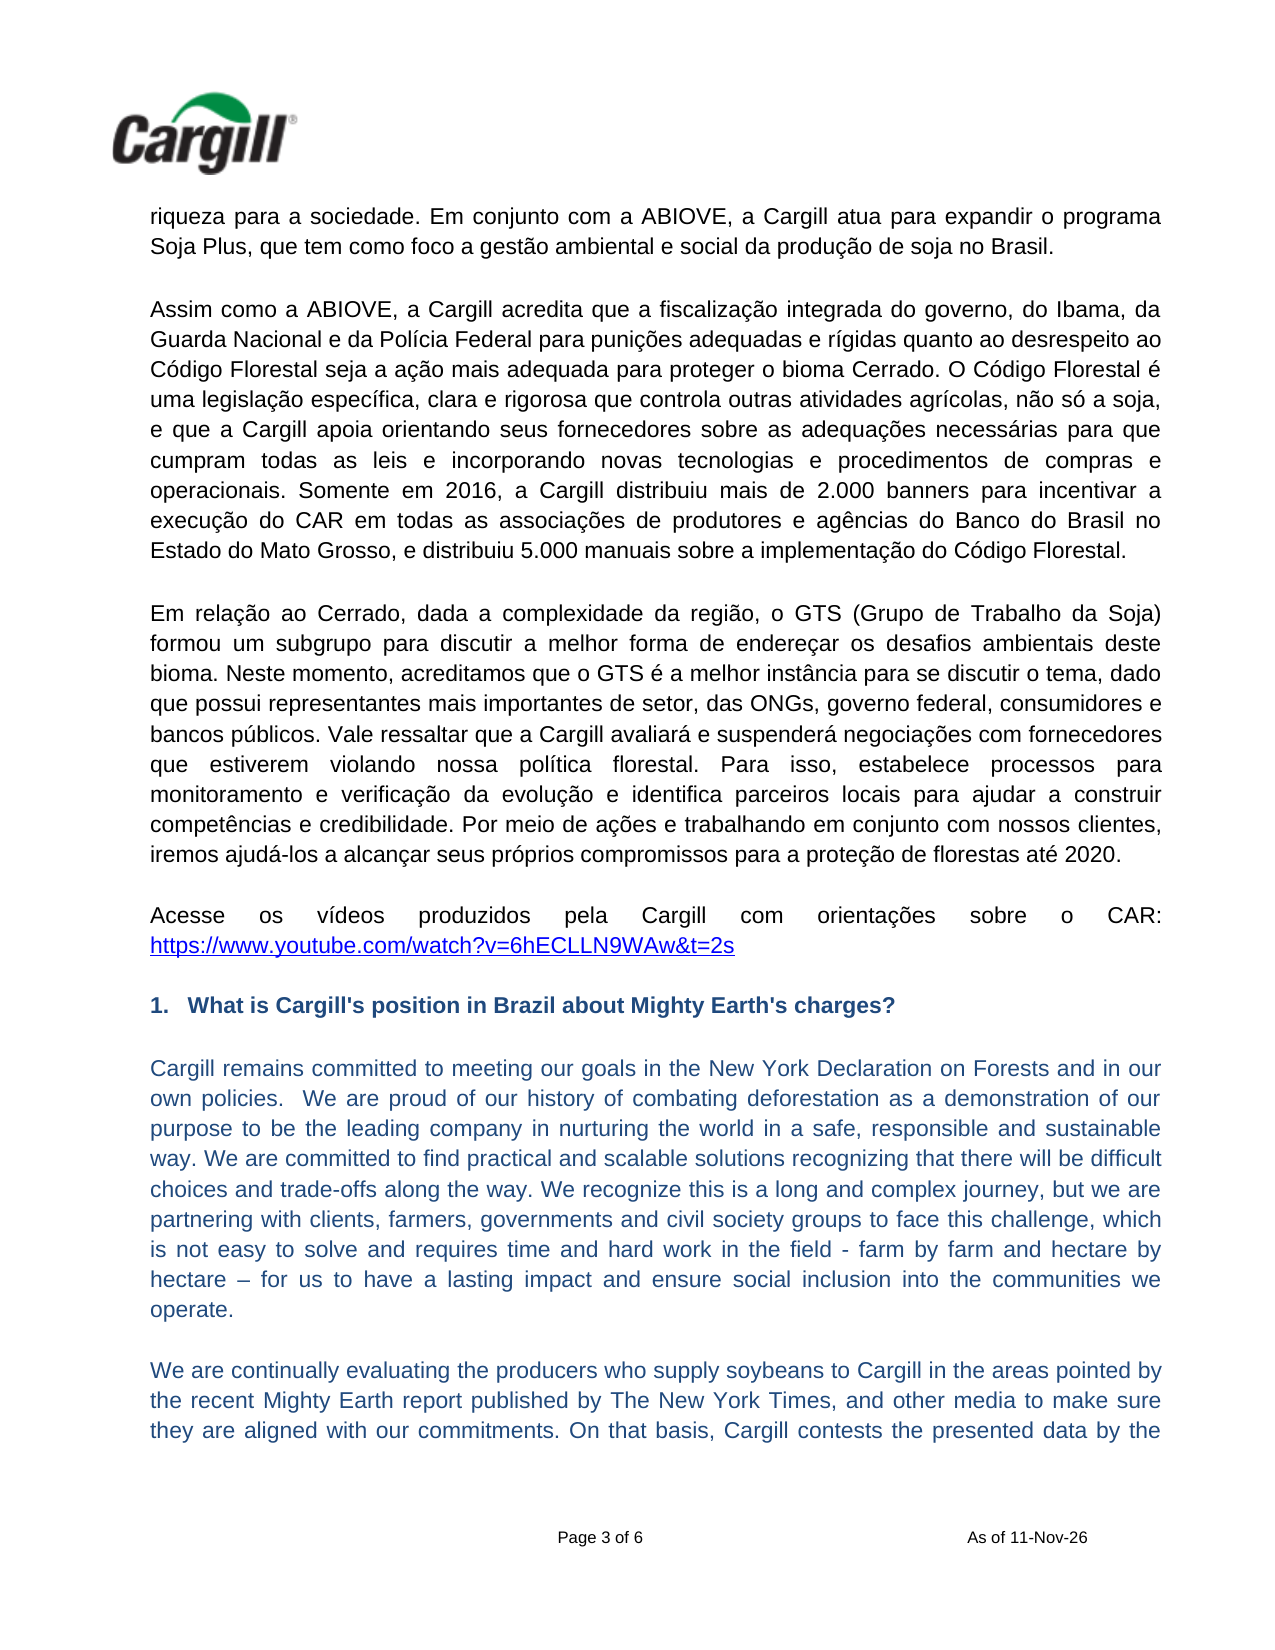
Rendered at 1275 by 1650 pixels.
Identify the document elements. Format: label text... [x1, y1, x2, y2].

text Cargill remains committed to meeting our goals in the New York Declaration on Forests and in our own policies. We are proud of our history of combating deforestation as a demonstration of our purpose to be the leading company in nurturing the world in a safe, responsible and sustainable way. We are committed to find practical and scalable solutions recognizing that there will be difficult choices and trade-offs along the way. We recognize this is a long and complex journey, but we are partnering with clients, farmers, governments and civil society groups to face this challenge, which is not easy to solve and requires time and hard work in the field - farm by farm and hectare by hectare – for us to have a lasting impact and ensure social inclusion into the communities we operate. [150, 1055, 1162, 1323]
text Acesse os vídeos produzidos pela Cargill com orientações sobre o CAR: https://www.youtube.com/watch?v=6hECLLN9WAw&t=2s [150, 902, 1162, 958]
picture [112, 75, 298, 175]
list What is Cargill's position in Brazil about Mighty Earth's charges? [150, 992, 1162, 1019]
text Assim como a ABIOVE, a Cargill acredita que a fiscalização integrada do governo, do Ibama, da Guarda Nacional e da Polícia Federal para punições adequadas e rígidas quanto ao desrespeito ao Código Florestal seja a ação mais adequada para proteger o bioma Cerrado. O Código Florestal é uma legislação específica, clara e rigorosa que controla outras atividades agrícolas, não só a soja, e que a Cargill apoia orientando seus fornecedores sobre as adequações necessárias para que cumpram todas as leis e incorporando novas tecnologias e procedimentos de compras e operacionais. Somente em 2016, a Cargill distribuiu mais de 2.000 banners para incentivar a execução do CAR em todas as associações de produtores e agências do Banco do Brasil no Estado do Mato Grosso, e distribuiu 5.000 manuais sobre a implementação do Código Florestal. [150, 296, 1162, 564]
text Em relação ao Cerrado, dada a complexidade da região, o GTS (Grupo de Trabalho da Soja) formou um subgrupo para discutir a melhor forma de endereçar os desafios ambientais deste bioma. Neste momento, acreditamos que o GTS é a melhor instância para se discutir o tema, dado que possui representantes mais importantes de setor, das ONGs, governo federal, consumidores e bancos públicos. Vale ressaltar que a Cargill avaliará e suspenderá negociações com fornecedores que estiverem violando nossa política florestal. Para isso, estabelece processos para monitoramento e verificação da evolução e identifica parceiros locais para ajudar a construir competências e credibilidade. Por meio de ações e trabalhando em conjunto com nossos clientes, iremos ajudá-los a alcançar seus próprios compromissos para a proteção de florestas até 2020. [150, 600, 1162, 868]
